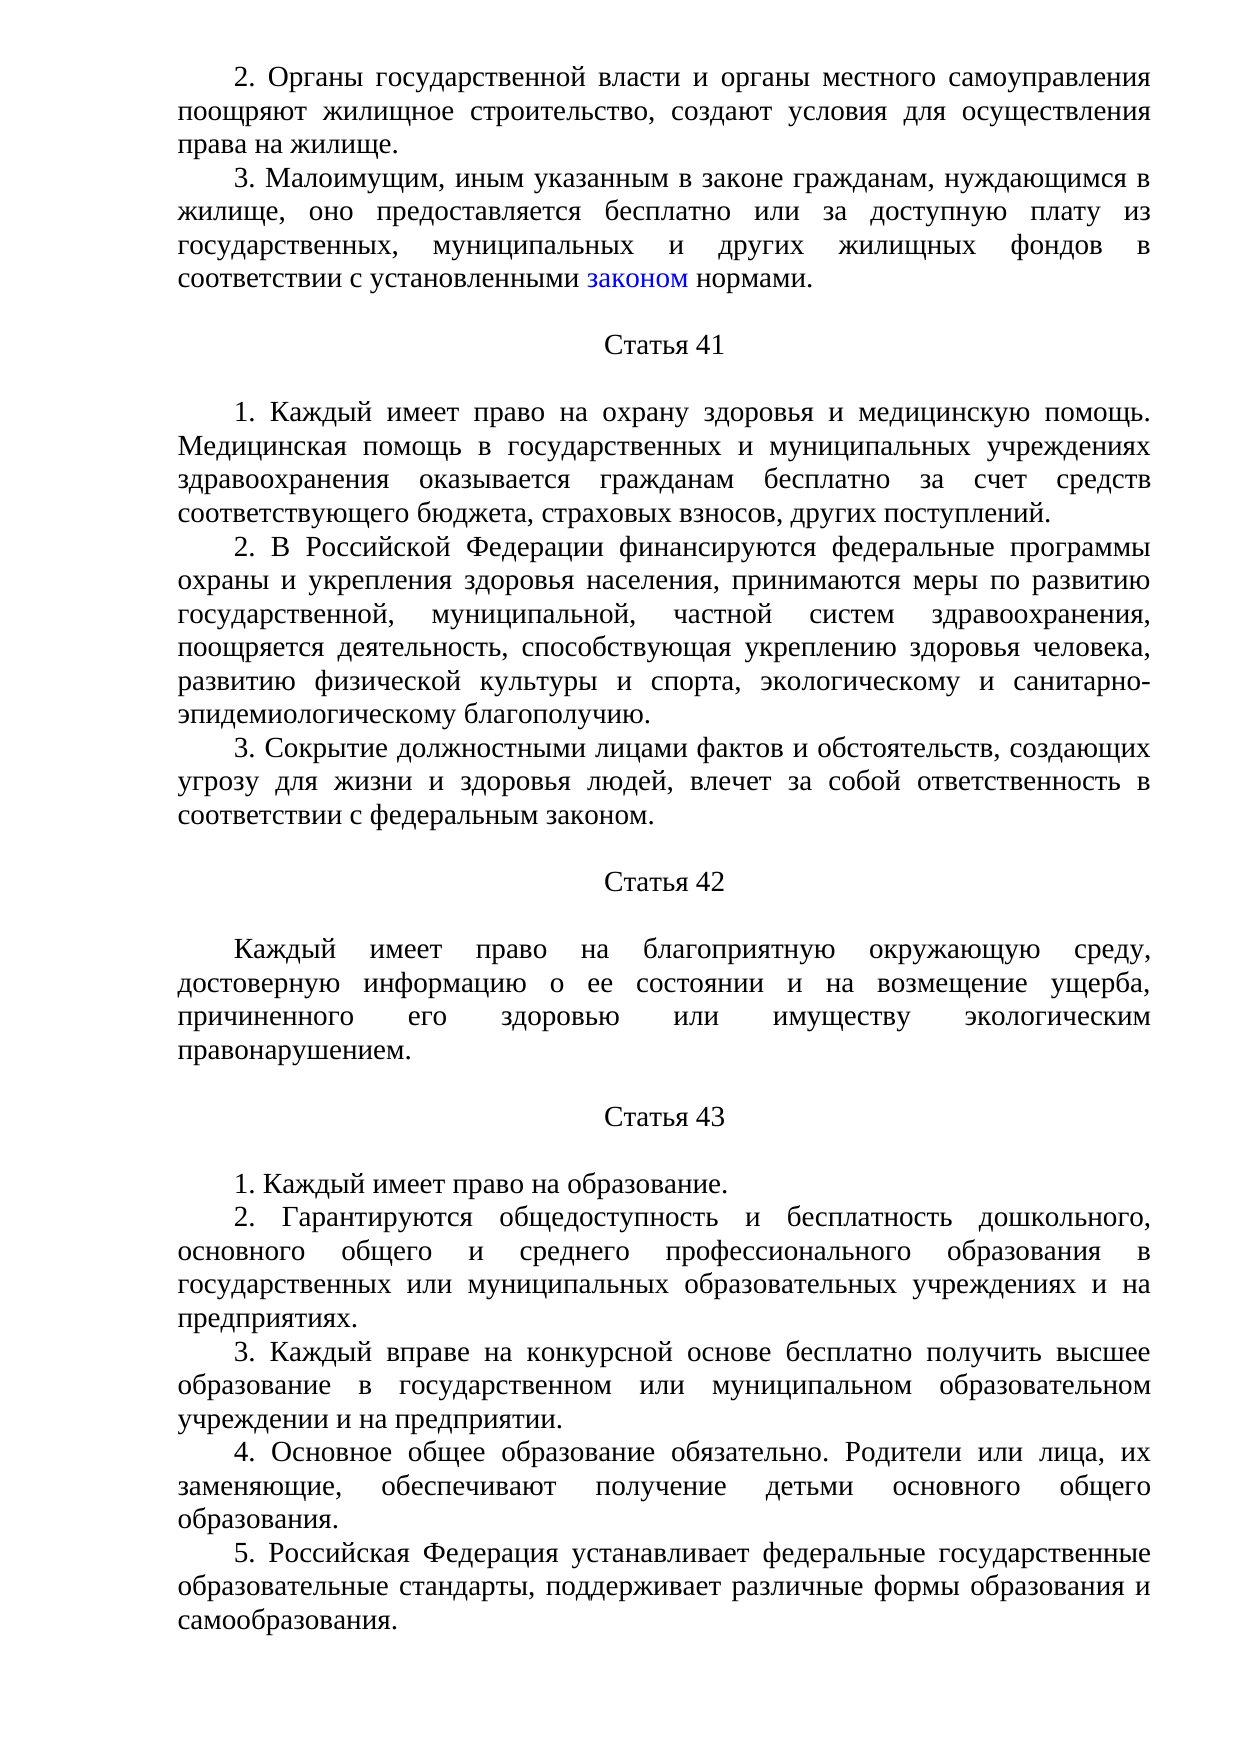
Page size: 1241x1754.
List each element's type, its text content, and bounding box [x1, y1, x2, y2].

text Статья 41 [177, 327, 1152, 361]
text 2. Органы государственной власти и органы местного самоуправления поощряют жилищное строительство, создают условия для осуществления права на жилище. [177, 59, 1152, 160]
text Каждый имеет право на благоприятную окружающую среду, достоверную информацию о ее состоянии и на возмещение ущерба, причиненного его здоровью или имуществу экологическим правонарушением. [177, 931, 1152, 1065]
text 3. Каждый вправе на конкурсной основе бесплатно получить высшее образование в государственном или муниципальном образовательном учреждении и на предприятии. [177, 1334, 1152, 1434]
text 2. В Российской Федерации финансируются федеральные программы охраны и укрепления здоровья населения, принимаются меры по развитию государственной, муниципальной, частной систем здравоохранения, поощряется деятельность, способствующая укреплению здоровья человека, развитию физической культуры и спорта, экологическому и санитарно-эпидемиологическому благополучию. [177, 529, 1152, 730]
text 1. Каждый имеет право на охрану здоровья и медицинскую помощь. Медицинская помощь в государственных и муниципальных учреждениях здравоохранения оказывается гражданам бесплатно за счет средств соответствующего бюджета, страховых взносов, других поступлений. [177, 394, 1152, 529]
text 3. Малоимущим, иным указанным в законе гражданам, нуждающимся в жилище, оно предоставляется бесплатно или за доступную плату из государственных, муниципальных и других жилищных фондов в соответствии с установленными законом нормами. [177, 160, 1152, 294]
text 1. Каждый имеет право на образование. [177, 1166, 1152, 1199]
text 3. Сокрытие должностными лицами фактов и обстоятельств, создающих угрозу для жизни и здоровья людей, влечет за собой ответственность в соответствии с федеральным законом. [177, 730, 1152, 831]
text Статья 43 [177, 1099, 1152, 1132]
text 2. Гарантируются общедоступность и бесплатность дошкольного, основного общего и среднего профессионального образования в государственных или муниципальных образовательных учреждениях и на предприятиях. [177, 1199, 1152, 1334]
text 5. Российская Федерация устанавливает федеральные государственные образовательные стандарты, поддерживает различные формы образования и самообразования. [177, 1535, 1152, 1636]
text Статья 42 [177, 864, 1152, 898]
text 4. Основное общее образование обязательно. Родители или лица, их заменяющие, обеспечивают получение детьми основного общего образования. [177, 1434, 1152, 1535]
